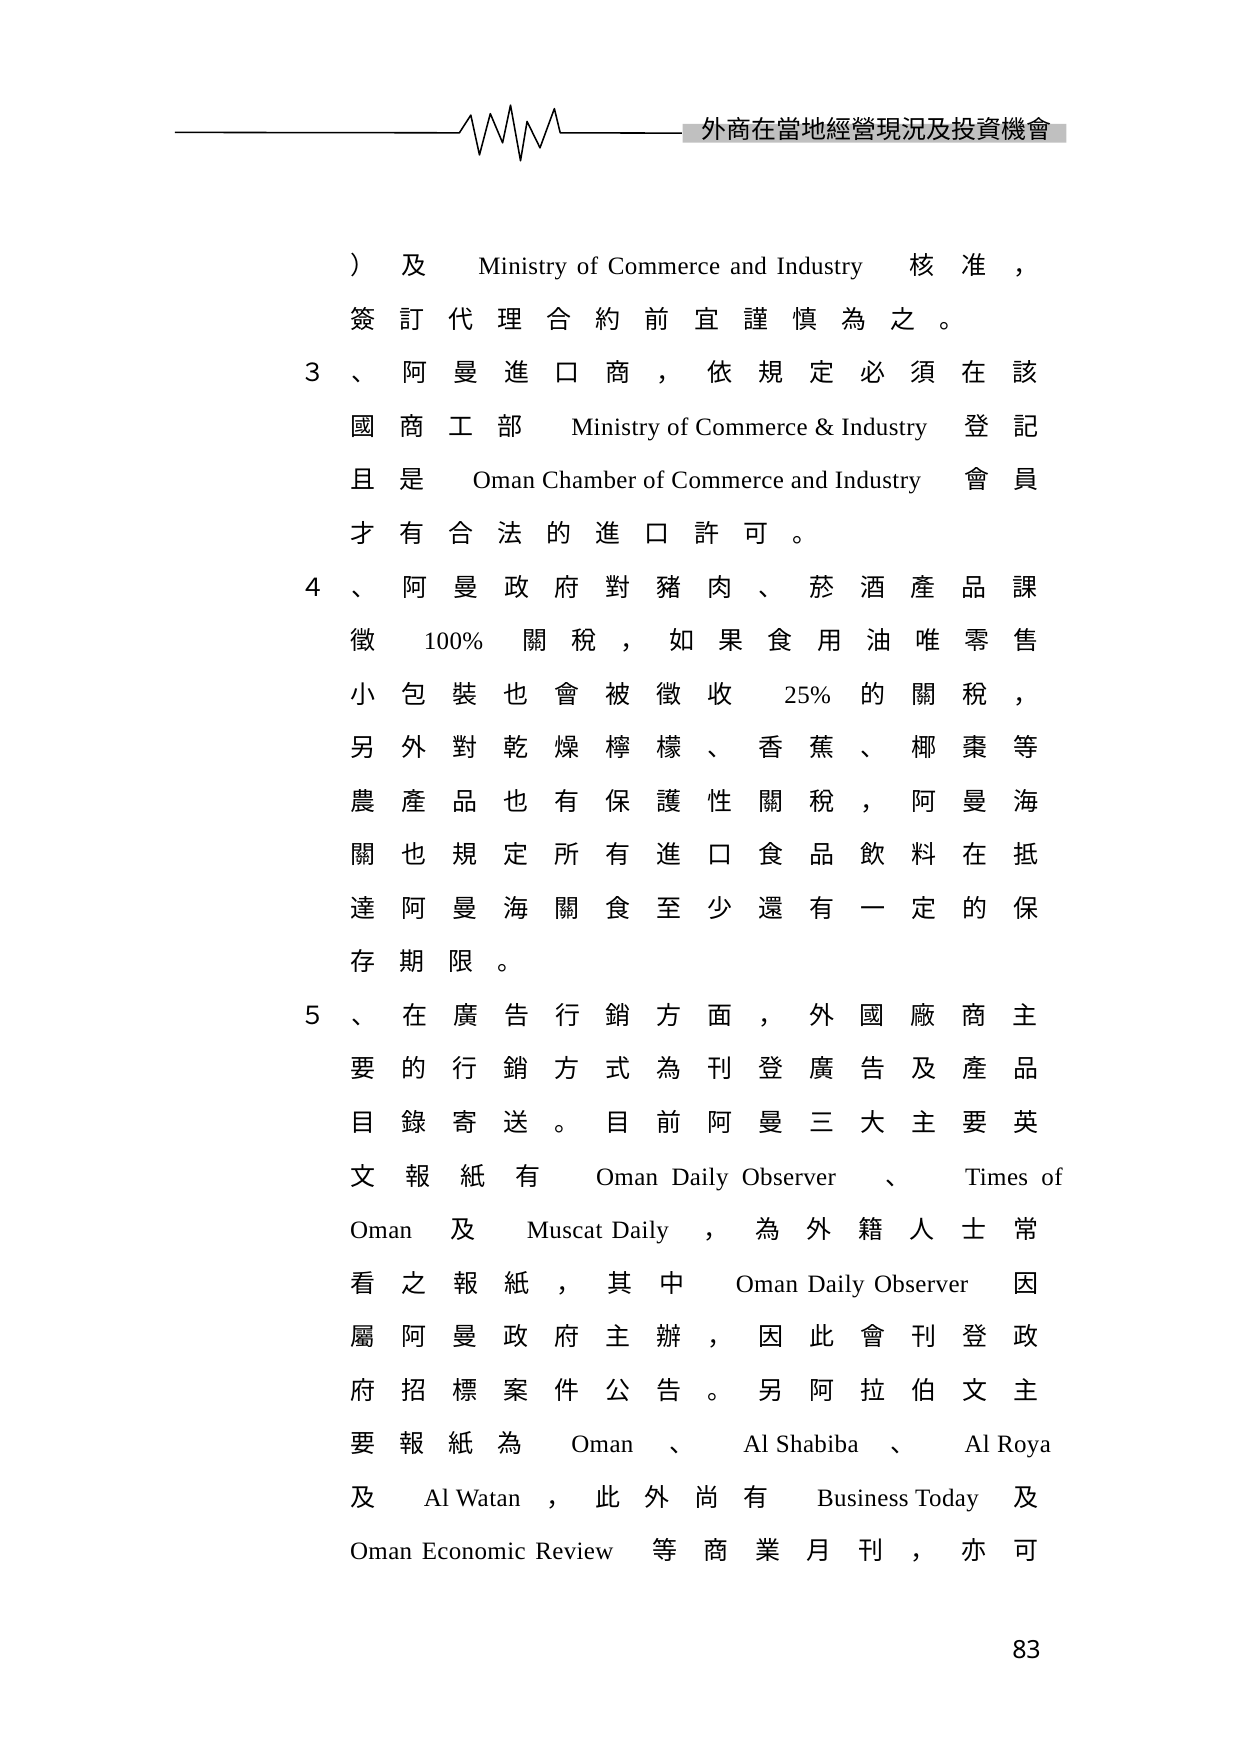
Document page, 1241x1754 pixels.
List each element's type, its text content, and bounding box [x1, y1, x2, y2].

text ３、阿曼進口商，依規定必須在該國商工部Ministry of Commerce & Industry登記且是Oman Chamber of Commerce and Industry會員才有合法的進口許可。 [276, 344, 1063, 558]
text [276, 987, 1063, 1576]
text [276, 237, 1063, 344]
text ４、阿曼政府對豬肉、菸酒產品課徵100%關稅，如果食用油唯零售小包裝也會被徵收25%的關稅，另外對乾燥檸檬、香蕉、椰棗等農產品也有保護性關稅，阿曼海關也規定所有進口食品飲料在抵達阿曼海關食至少還有一定的保存期限。 [276, 558, 1063, 987]
